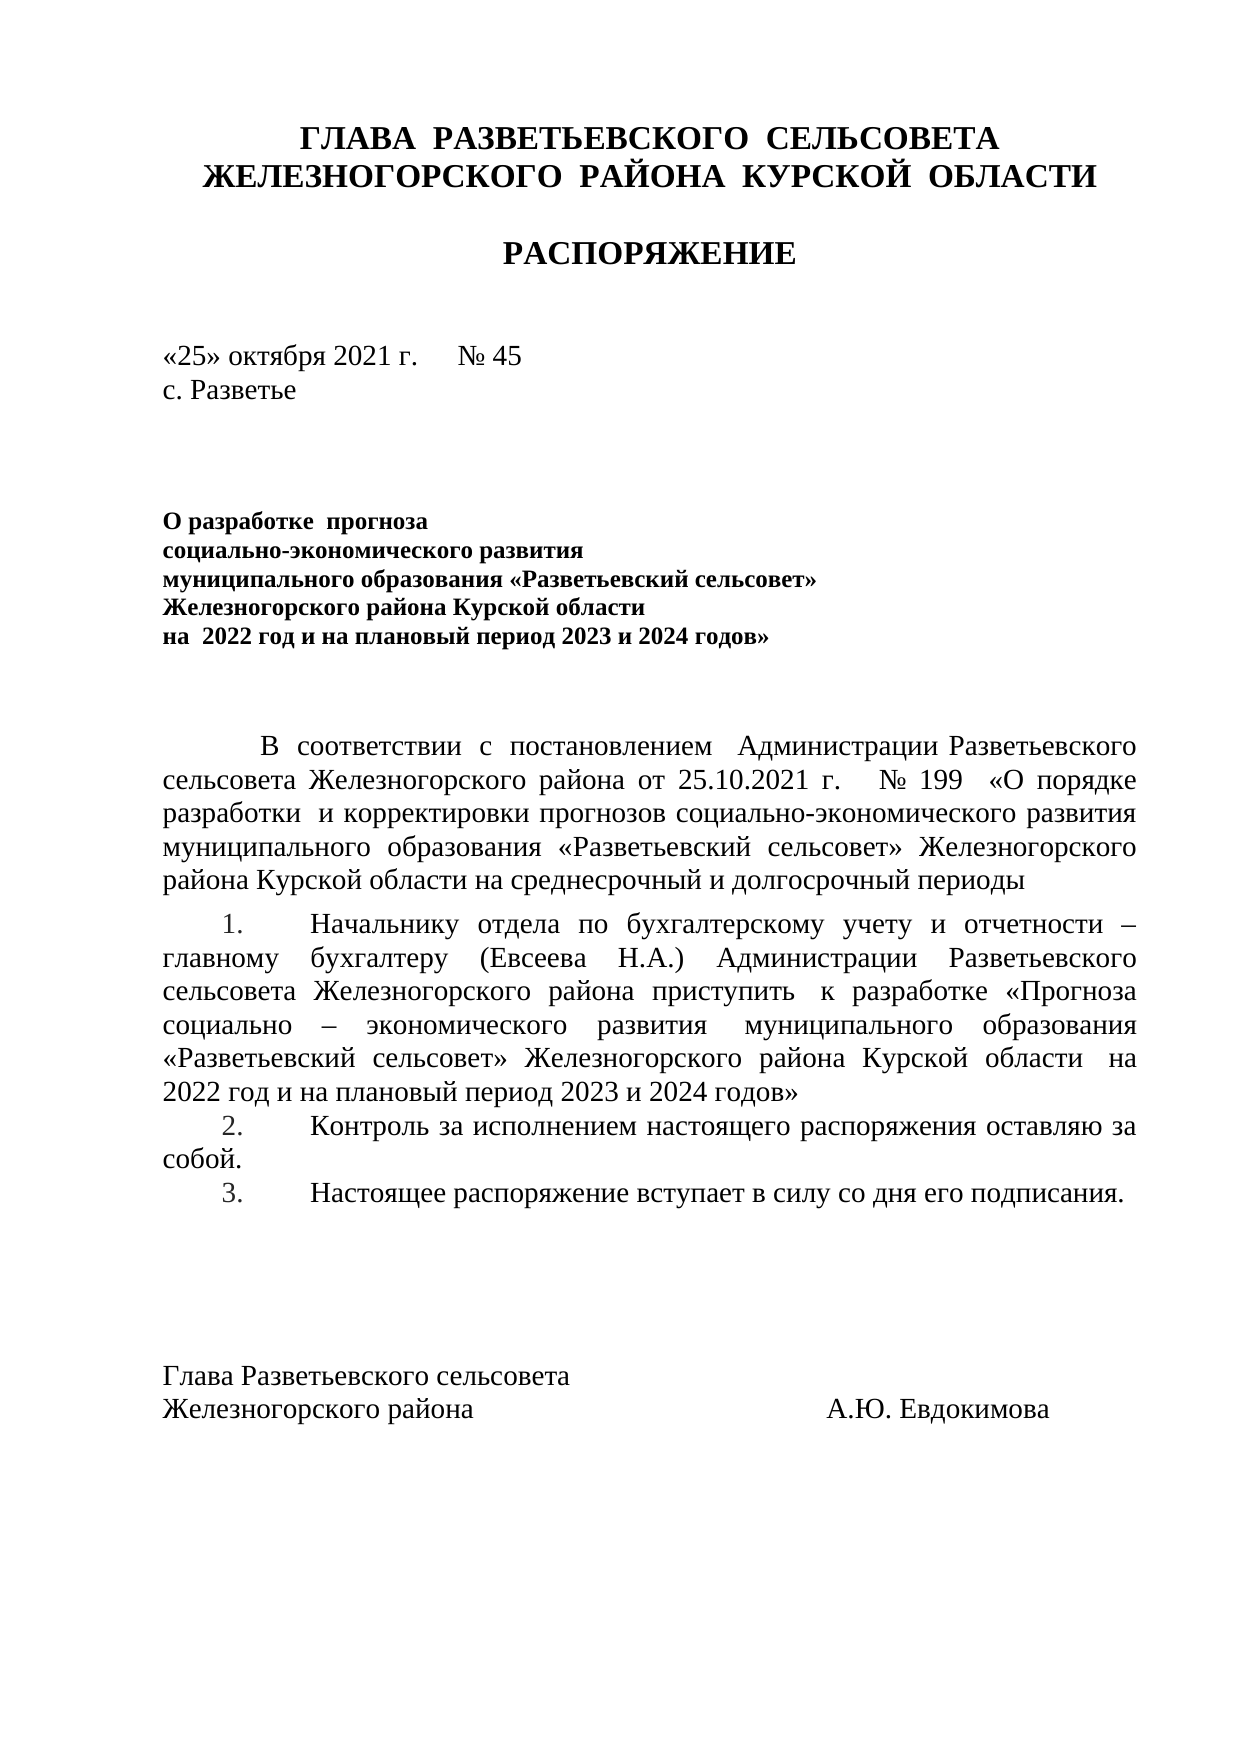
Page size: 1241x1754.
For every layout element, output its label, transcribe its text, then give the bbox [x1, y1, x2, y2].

text муниципального образования «Разветьевский сельсовет» [162, 564, 1137, 592]
text Железногорского района Курской области [162, 592, 1137, 621]
text социально-экономического развития [162, 535, 1137, 564]
text В соответствии с постановлением Администрации Разветьевского сельсовета Железногорского района от 25.10.2021 г. № 199 «О порядке разработки и корректировки прогнозов социально-экономического развития муниципального образования «Разветьевский сельсовет» Железногорского района Курской области на среднесрочный и долгосрочный периоды [162, 728, 1137, 896]
text на 2022 год и на плановый период 2023 и 2024 годов» [162, 621, 1137, 650]
text Глава РАЗВЕТЬЕВСКОГО сельсовета [162, 118, 1137, 156]
text «25» октября 2021 г. № 45 [162, 338, 1137, 372]
text О разработке прогноза [162, 506, 1137, 535]
text железногорского района Курской области [162, 156, 1137, 195]
text Железногорского района А.Ю. Евдокимова [162, 1391, 1137, 1425]
text Глава Разветьевского сельсовета [162, 1358, 1137, 1391]
list Начальнику отдела по бухгалтерскому учету и отчетности – главному бухгалтеру (Евсеева Н.А.) Администрации Разветьевского сельсовета Железногорского района приступить к разработке «Прогноза социально – экономического развития муниципального образования «Разветьевский сельсовет» Железногорского района Курской области на 2022 год и на плановый период 2023 и 2024 годов» [162, 906, 1137, 1108]
text с. Разветье [162, 372, 1137, 406]
list Контроль за исполнением настоящего распоряжения оставляю за собой. [162, 1108, 1137, 1175]
text Распоряжение [162, 233, 1137, 271]
list Настоящее распоряжение вступает в силу со дня его подписания. [162, 1175, 1137, 1208]
